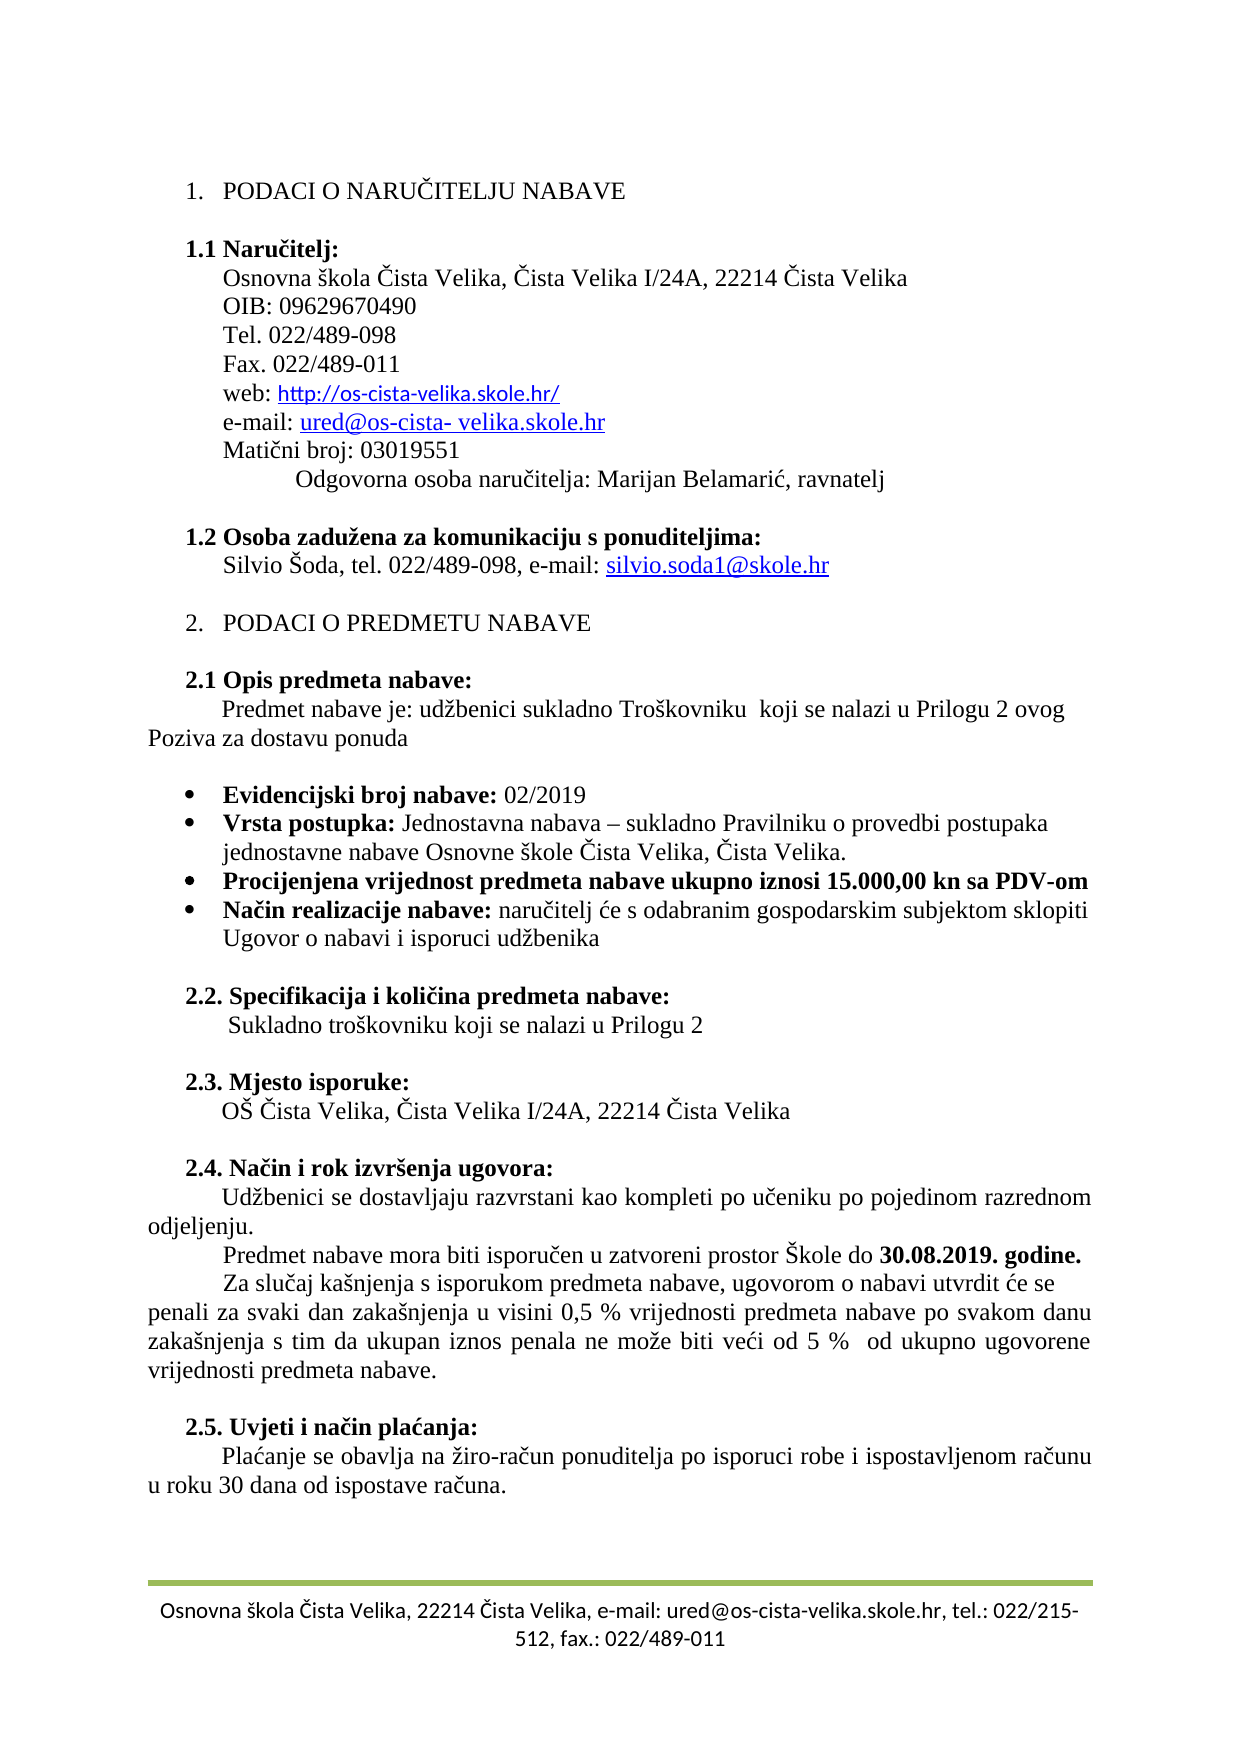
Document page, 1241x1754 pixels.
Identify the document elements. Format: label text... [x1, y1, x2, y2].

text OIB: 09629670490 [223, 291, 1093, 320]
text Fax. 022/489-011 [223, 349, 1093, 378]
text Predmet nabave je: udžbenici sukladno Troškovniku koji se nalazi u Prilogu 2 ovog Poziva za dostavu ponuda [148, 694, 1093, 752]
text Silvio Šoda, tel. 022/489-098, e-mail: silvio.soda1@skole.hr [223, 550, 1093, 579]
text 2.3. Mjesto isporuke: [148, 1067, 1093, 1096]
text OŠ Čista Velika, Čista Velika I/24A, 22214 Čista Velika [148, 1096, 1093, 1125]
text Za slučaj kašnjenja s isporukom predmeta nabave, ugovorom o nabavi utvrdit će se [223, 1268, 1093, 1297]
list PODACI O NARUČITELJU NABAVE [185, 176, 1093, 205]
list Osoba zadužena za komunikaciju s ponuditeljima: [185, 522, 1093, 550]
text 2.5. Uvjeti i način plaćanja: [148, 1412, 1093, 1441]
list PODACI O PREDMETU NABAVE [185, 608, 1093, 637]
text Matični broj: 03019551 [223, 435, 1093, 464]
text 2.4. Način i rok izvršenja ugovora: [148, 1153, 1093, 1182]
text Odgovorna osoba naručitelja: Marijan Belamarić, ravnatelj [223, 464, 1093, 493]
text Tel. 022/489-098 [223, 320, 1093, 349]
text Udžbenici se dostavljaju razvrstani kao kompleti po učeniku po pojedinom razrednom odjeljenju. [148, 1182, 1093, 1240]
list Procijenjena vrijednost predmeta nabave ukupno iznosi 15.000,00 kn sa PDV-om [185, 866, 1093, 895]
text penali za svaki dan zakašnjenja u visini 0,5 % vrijednosti predmeta nabave po svakom danu zakašnjenja s tim da ukupan iznos penala ne može biti veći od 5 % od ukupno ugovorene vrijednosti predmeta nabave. [148, 1297, 1093, 1383]
list Način realizacije nabave: naručitelj će s odabranim gospodarskim subjektom sklopiti Ugovor o nabavi i isporuci udžbenika [185, 895, 1093, 952]
text Osnovna škola Čista Velika, Čista Velika I/24A, 22214 Čista Velika [223, 263, 1093, 291]
text Plaćanje se obavlja na žiro-račun ponuditelja po isporuci robe i ispostavljenom računu u roku 30 dana od ispostave računa. [148, 1441, 1093, 1498]
text Sukladno troškovniku koji se nalazi u Prilogu 2 [185, 1010, 1093, 1038]
list Evidencijski broj nabave: 02/2019 [185, 780, 1093, 808]
list Opis predmeta nabave: [185, 665, 1093, 694]
text web: http://os-cista-velika.skole.hr/ [223, 378, 1093, 407]
text 2.2. Specifikacija i količina predmeta nabave: [185, 981, 1093, 1010]
text Predmet nabave mora biti isporučen u zatvoreni prostor Škole do 30.08.2019. godine. [223, 1240, 1093, 1268]
text e-mail: ured@os-cista- velika.skole.hr [223, 407, 1093, 435]
list Vrsta postupka: Jednostavna nabava – sukladno Pravilniku o provedbi postupaka jednostavne nabave Osnovne škole Čista Velika, Čista Velika. [185, 808, 1093, 866]
list Naručitelj: [185, 234, 1093, 263]
